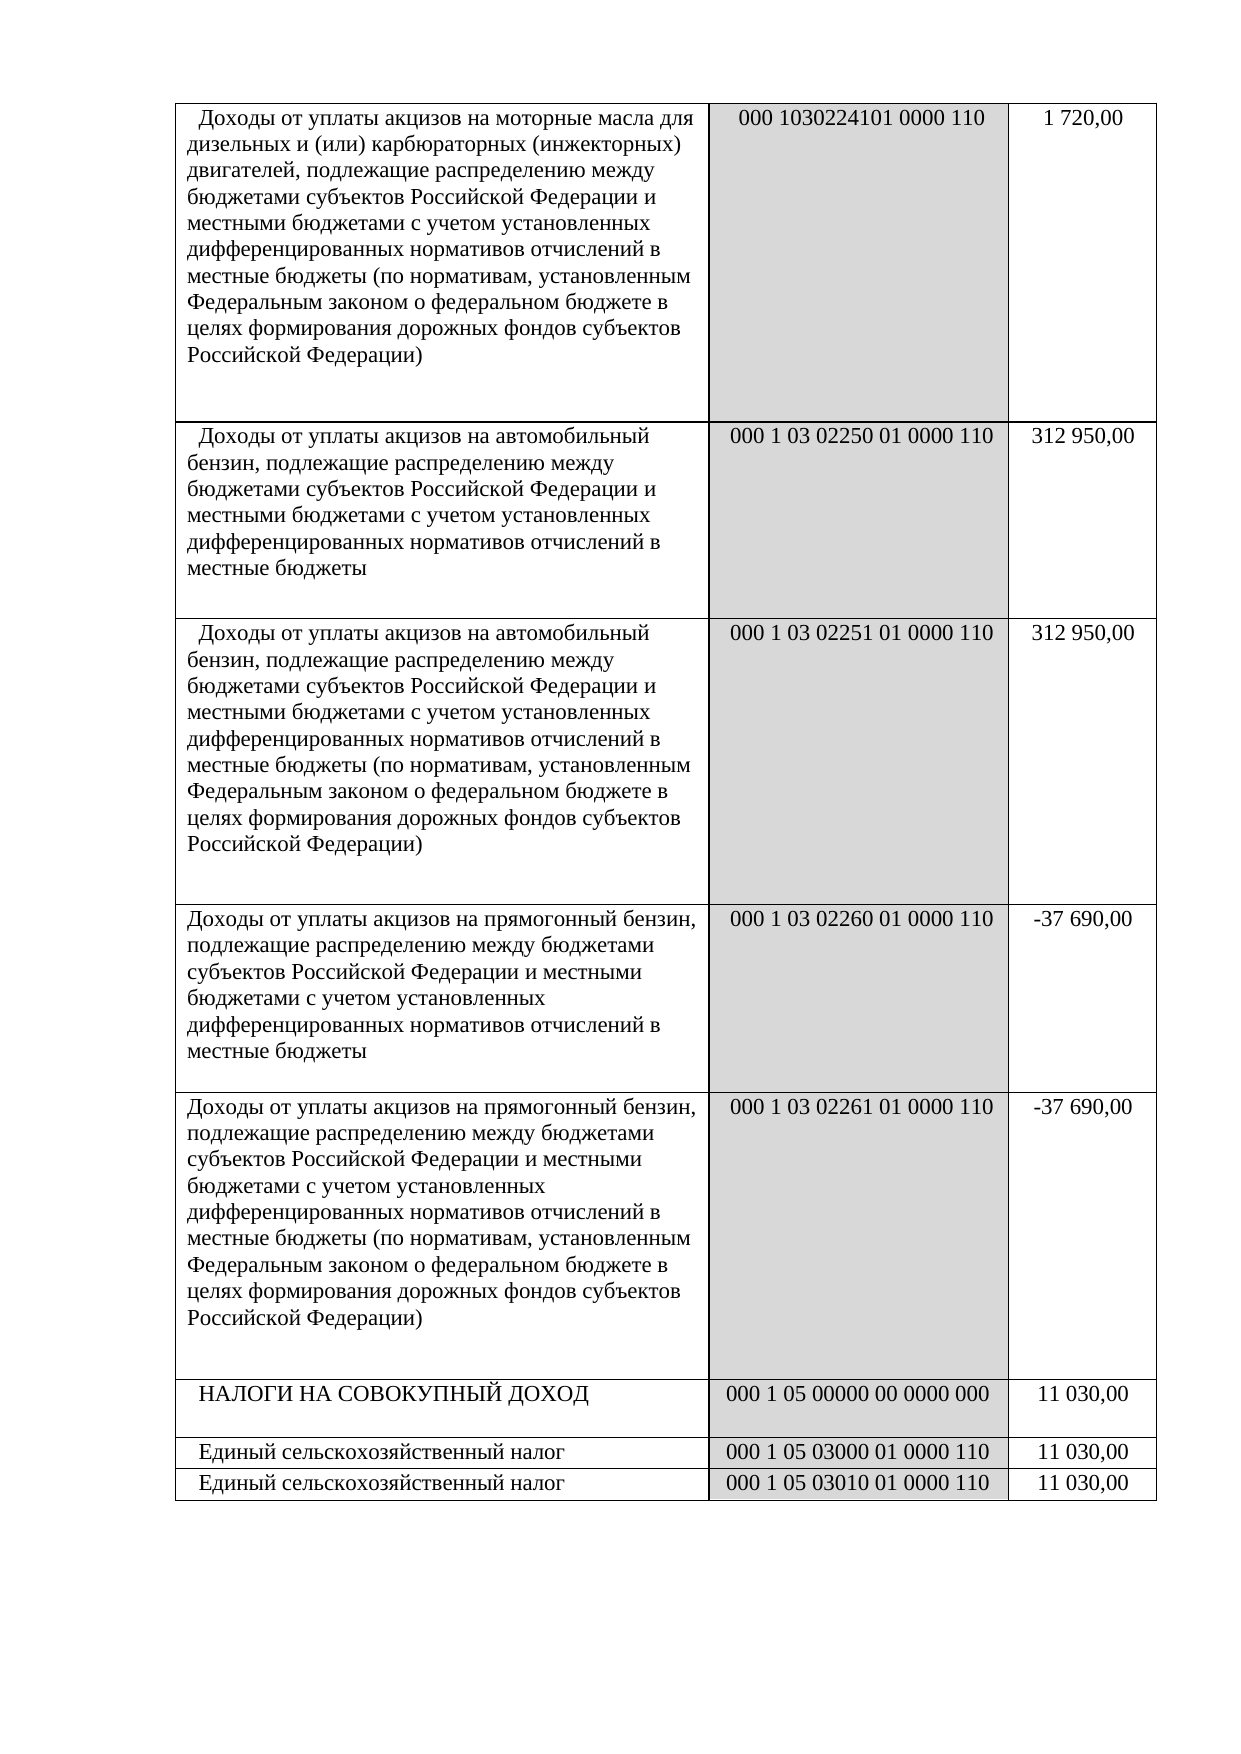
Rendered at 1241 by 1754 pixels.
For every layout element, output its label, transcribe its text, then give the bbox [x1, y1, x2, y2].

table_cell 000 1 05 00000 00 0000 000 [710, 1380, 1008, 1437]
table_cell 312 950,00 [1009, 423, 1156, 618]
table_cell -37 690,00 [1009, 905, 1156, 1092]
table_cell Доходы от уплаты акцизов на прямогонный бензин, подлежащие распределению между бюджетами субъектов Российской Федерации и местными бюджетами с учетом установленных дифференцированных нормативов отчислений в местные бюджеты (по нормативам, установленным Федеральным законом о федеральном бюджете в целях формирования дорожных фондов субъектов Российской Федерации) [176, 1093, 708, 1379]
table_cell 11 030,00 [1009, 1438, 1156, 1468]
table_cell Доходы от уплаты акцизов на прямогонный бензин, подлежащие распределению между бюджетами субъектов Российской Федерации и местными бюджетами с учетом установленных дифференцированных нормативов отчислений в местные бюджеты [176, 905, 708, 1092]
table_cell Доходы от уплаты акцизов на автомобильный бензин, подлежащие распределению между бюджетами субъектов Российской Федерации и местными бюджетами с учетом установленных дифференцированных нормативов отчислений в местные бюджеты (по нормативам, установленным Федеральным законом о федеральном бюджете в целях формирования дорожных фондов субъектов Российской Федерации) [176, 619, 708, 904]
table_cell Единый сельскохозяйственный налог [176, 1438, 708, 1468]
table_cell 000 1 03 02251 01 0000 110 [710, 619, 1008, 904]
table_cell Единый сельскохозяйственный налог [176, 1469, 708, 1499]
table_cell 000 1 05 03010 01 0000 110 [710, 1469, 1008, 1499]
table_cell 000 1030224101 0000 110 [710, 104, 1008, 421]
table_cell Доходы от уплаты акцизов на автомобильный бензин, подлежащие распределению между бюджетами субъектов Российской Федерации и местными бюджетами с учетом установленных дифференцированных нормативов отчислений в местные бюджеты [176, 423, 708, 618]
table_cell 1 720,00 [1009, 104, 1156, 421]
table_cell 000 1 03 02250 01 0000 110 [710, 423, 1008, 618]
table_cell 000 1 03 02260 01 0000 110 [710, 905, 1008, 1092]
table_cell 000 1 03 02261 01 0000 110 [710, 1093, 1008, 1379]
table_cell 312 950,00 [1009, 619, 1156, 904]
table_cell НАЛОГИ НА СОВОКУПНЫЙ ДОХОД [176, 1380, 708, 1437]
table_cell 11 030,00 [1009, 1469, 1156, 1499]
table_cell 11 030,00 [1009, 1380, 1156, 1437]
table_cell Доходы от уплаты акцизов на моторные масла для дизельных и (или) карбюраторных (инжекторных) двигателей, подлежащие распределению между бюджетами субъектов Российской Федерации и местными бюджетами с учетом установленных дифференцированных нормативов отчислений в местные бюджеты (по нормативам, установленным Федеральным законом о федеральном бюджете в целях формирования дорожных фондов субъектов Российской Федерации) [176, 104, 708, 421]
table_cell 000 1 05 03000 01 0000 110 [710, 1438, 1008, 1468]
table_cell -37 690,00 [1009, 1093, 1156, 1379]
